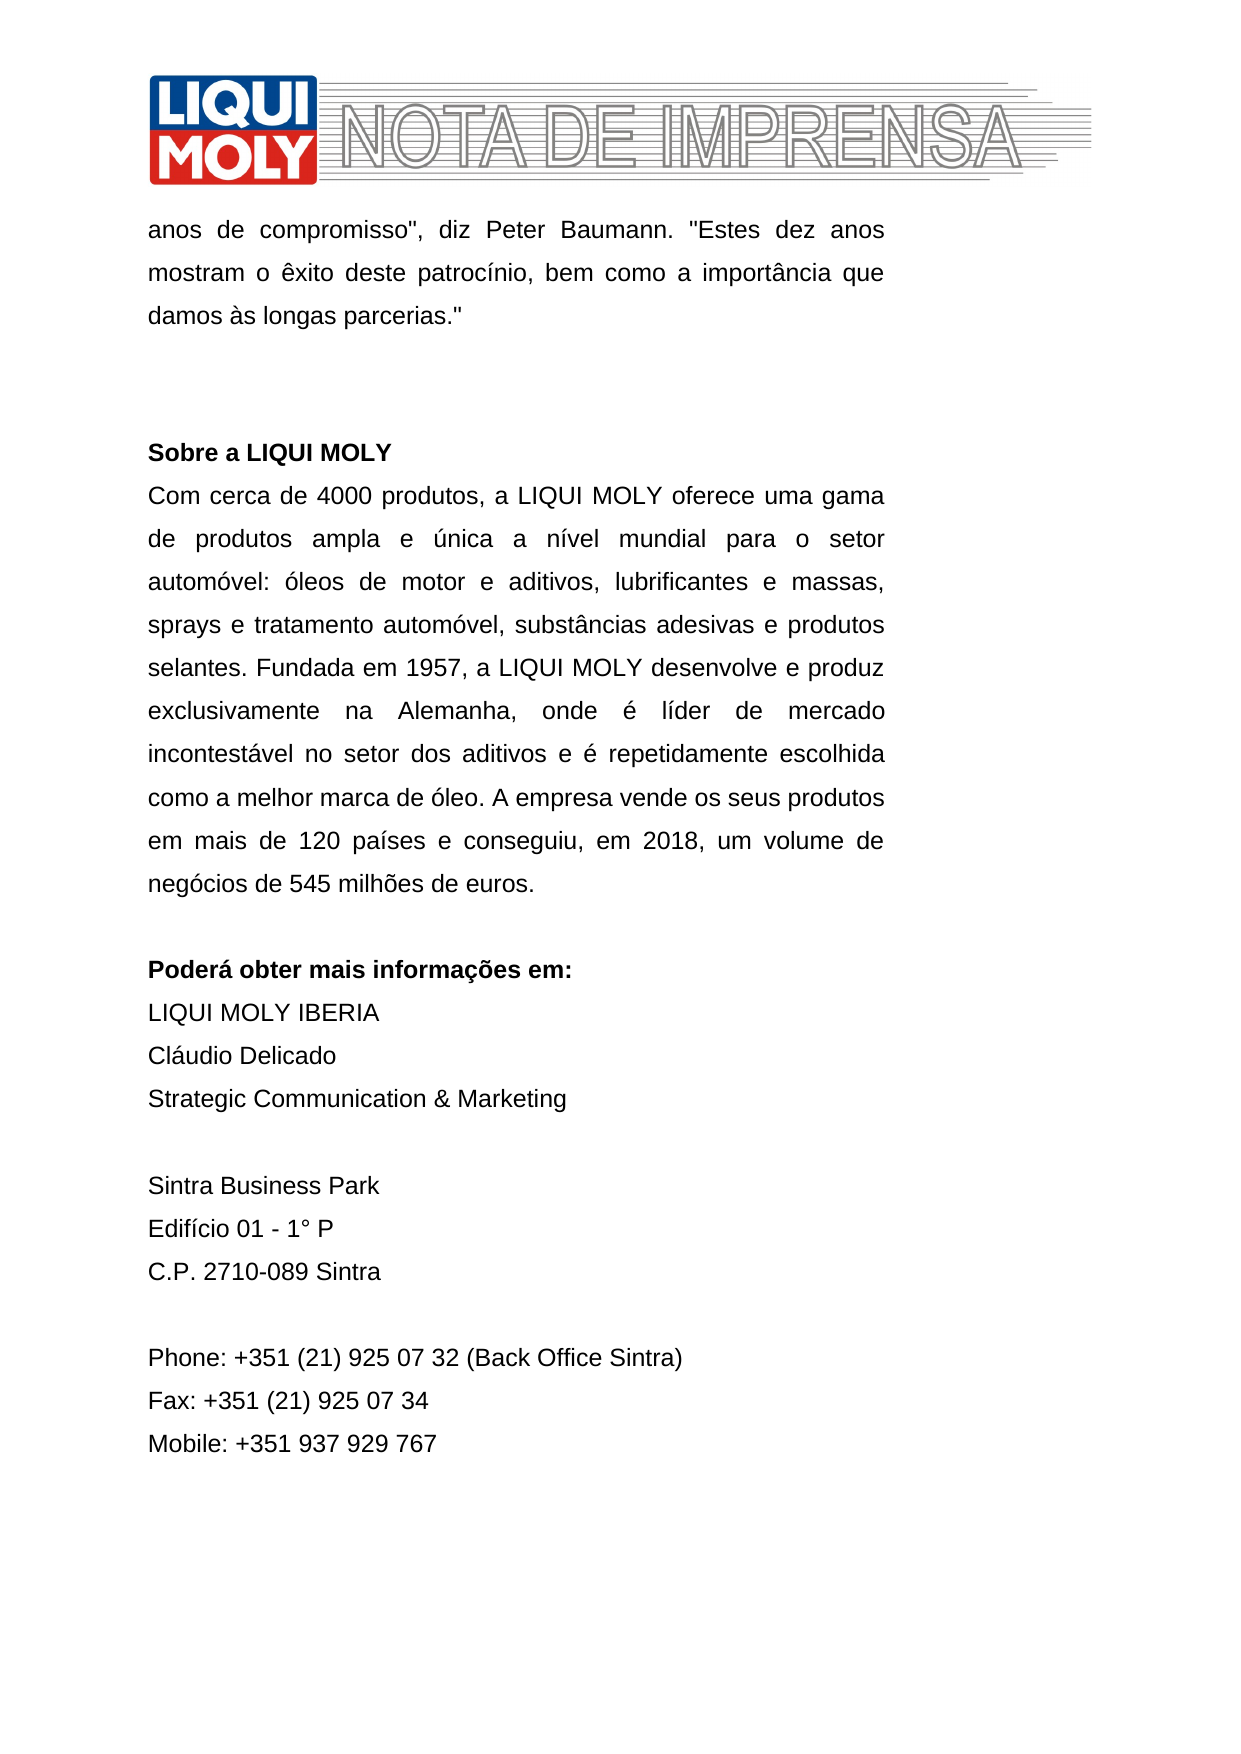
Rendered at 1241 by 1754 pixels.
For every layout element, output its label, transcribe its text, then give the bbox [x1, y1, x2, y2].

text C.P. 2710-089 Sintra [148, 1257, 1093, 1286]
text Strategic Communication & Marketing [148, 1084, 1093, 1113]
text Cláudio Delicado [148, 1041, 1093, 1070]
text LIQUI MOLY IBERIA [148, 998, 1093, 1027]
picture [147, 73, 1092, 187]
text Poderá obter mais informações em: [148, 955, 879, 984]
text Fax: +351 (21) 925 07 34 [148, 1386, 1093, 1415]
text Com cerca de 4000 produtos, a LIQUI MOLY oferece uma gama de produtos ampla e única a nível mundial para o setor automóvel: óleos de motor e aditivos, lubrificantes e massas, sprays e tratamento automóvel, substâncias adesivas e produtos selantes. Fundada em 1957, a LIQUI MOLY desenvolve e produz exclusivamente na Alemanha, onde é líder de mercado incontestável no setor dos aditivos e é repetidamente escolhida como a melhor marca de óleo. A empresa vende os seus produtos em mais de 120 países e conseguiu, em 2018, um volume de negócios de 545 milhões de euros. [148, 481, 886, 897]
text Mobile: +351 937 929 767 [148, 1429, 1093, 1458]
text Sobre a LIQUI MOLY [148, 437, 886, 466]
text Sintra Business Park [148, 1171, 1093, 1199]
text Phone: +351 (21) 925 07 32 (Back Office Sintra) [148, 1343, 1093, 1372]
text Edifício 01 - 1° P [148, 1214, 1093, 1242]
